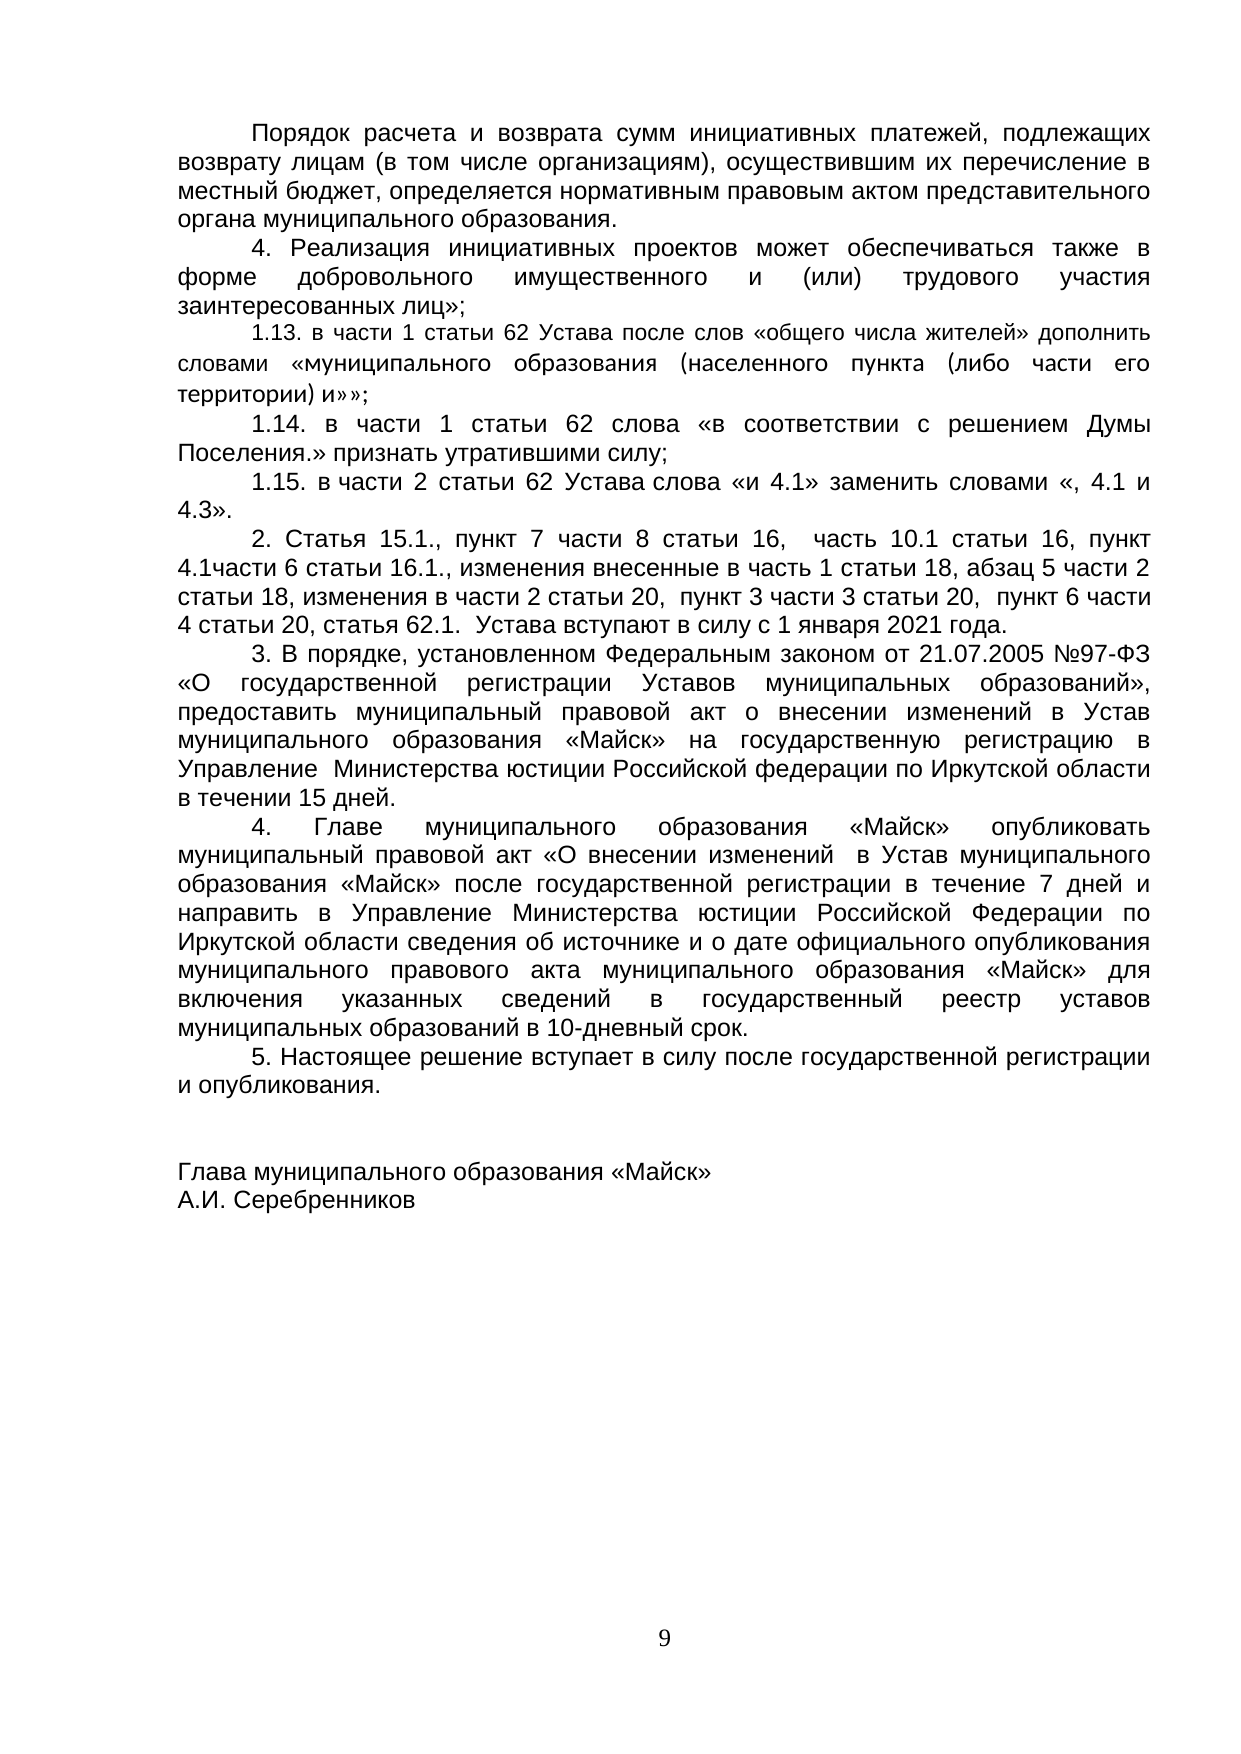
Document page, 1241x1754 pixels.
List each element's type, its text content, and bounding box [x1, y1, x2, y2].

text 2. Статья 15.1., пункт 7 части 8 статьи 16, часть 10.1 статьи 16, пункт 4.1части 6 статьи 16.1., изменения внесенные в часть 1 статьи 18, абзац 5 части 2 статьи 18, изменения в части 2 статьи 20, пункт 3 части 3 статьи 20, пункт 6 части 4 статьи 20, статья 62.1. Устава вступают в силу с 1 января 2021 года. [177, 524, 813, 553]
text 4. Главе муниципального образования «Майск» опубликовать муниципальный правовой акт «О внесении изменений в Устав муниципального образования «Майск» после государственной регистрации в течение 7 дней и направить в Управление Министерства юстиции Российской Федерации по Иркутской области сведения об источнике и о дате официального опубликования муниципального правового акта муниципального образования «Майск» для включения указанных сведений в государственный реестр уставов муниципальных образований в 10-дневный срок. [177, 812, 1152, 1042]
text 3. В порядке, установленном Федеральным законом от 21.07.2005 №97-ФЗ «О государственной регистрации Уставов муниципальных образований», предоставить муниципальный правовой акт о внесении изменений в Устав муниципального образования «Майск» на государственную регистрацию в Управление Министерства юстиции Российской федерации по Иркутской области в течении 15 дней. [177, 639, 1152, 812]
text 1.13. в части 1 статьи 62 Устава после слов «общего числа жителей» дополнить словами «муниципального образования (населенного пункта (либо части его территории) и»»; [177, 319, 1152, 409]
text 5. Настоящее решение вступает в силу после государственной регистрации и опубликования. [177, 1042, 1152, 1099]
text 1.14. в части 1 статьи 62 слова «в соответствии с решением Думы Поселения.» признать утратившими силу; [177, 409, 1152, 467]
text А.И. Серебренников [177, 1186, 1152, 1214]
text 4. Реализация инициативных проектов может обеспечиваться также в форме добровольного имущественного и (или) трудового участия заинтересованных лиц»; [177, 233, 1152, 319]
text Глава муниципального образования «Майск» [177, 1157, 1152, 1186]
text 2. Статья 15.1., пункт 7 части 8 статьи 16, часть 10.1 статьи 16, пункт 4.1части 6 статьи 16.1., изменения внесенные в часть 1 статьи 18, абзац 5 части 2 статьи 18, изменения в части 2 статьи 20, пункт 3 части 3 статьи 20, пункт 6 части 4 статьи 20, статья 62.1. Устава вступают в силу с 1 января 2021 года. [177, 582, 1152, 639]
text 1.15. в части 2 статьи 62 Устава слова «и 4.1» заменить словами «, 4.1 и 4.3». [177, 467, 1152, 524]
text Порядок расчета и возврата сумм инициативных платежей, подлежащих возврату лицам (в том числе организациям), осуществившим их перечисление в местный бюджет, определяется нормативным правовым актом представительного органа муниципального образования. [177, 118, 1152, 233]
